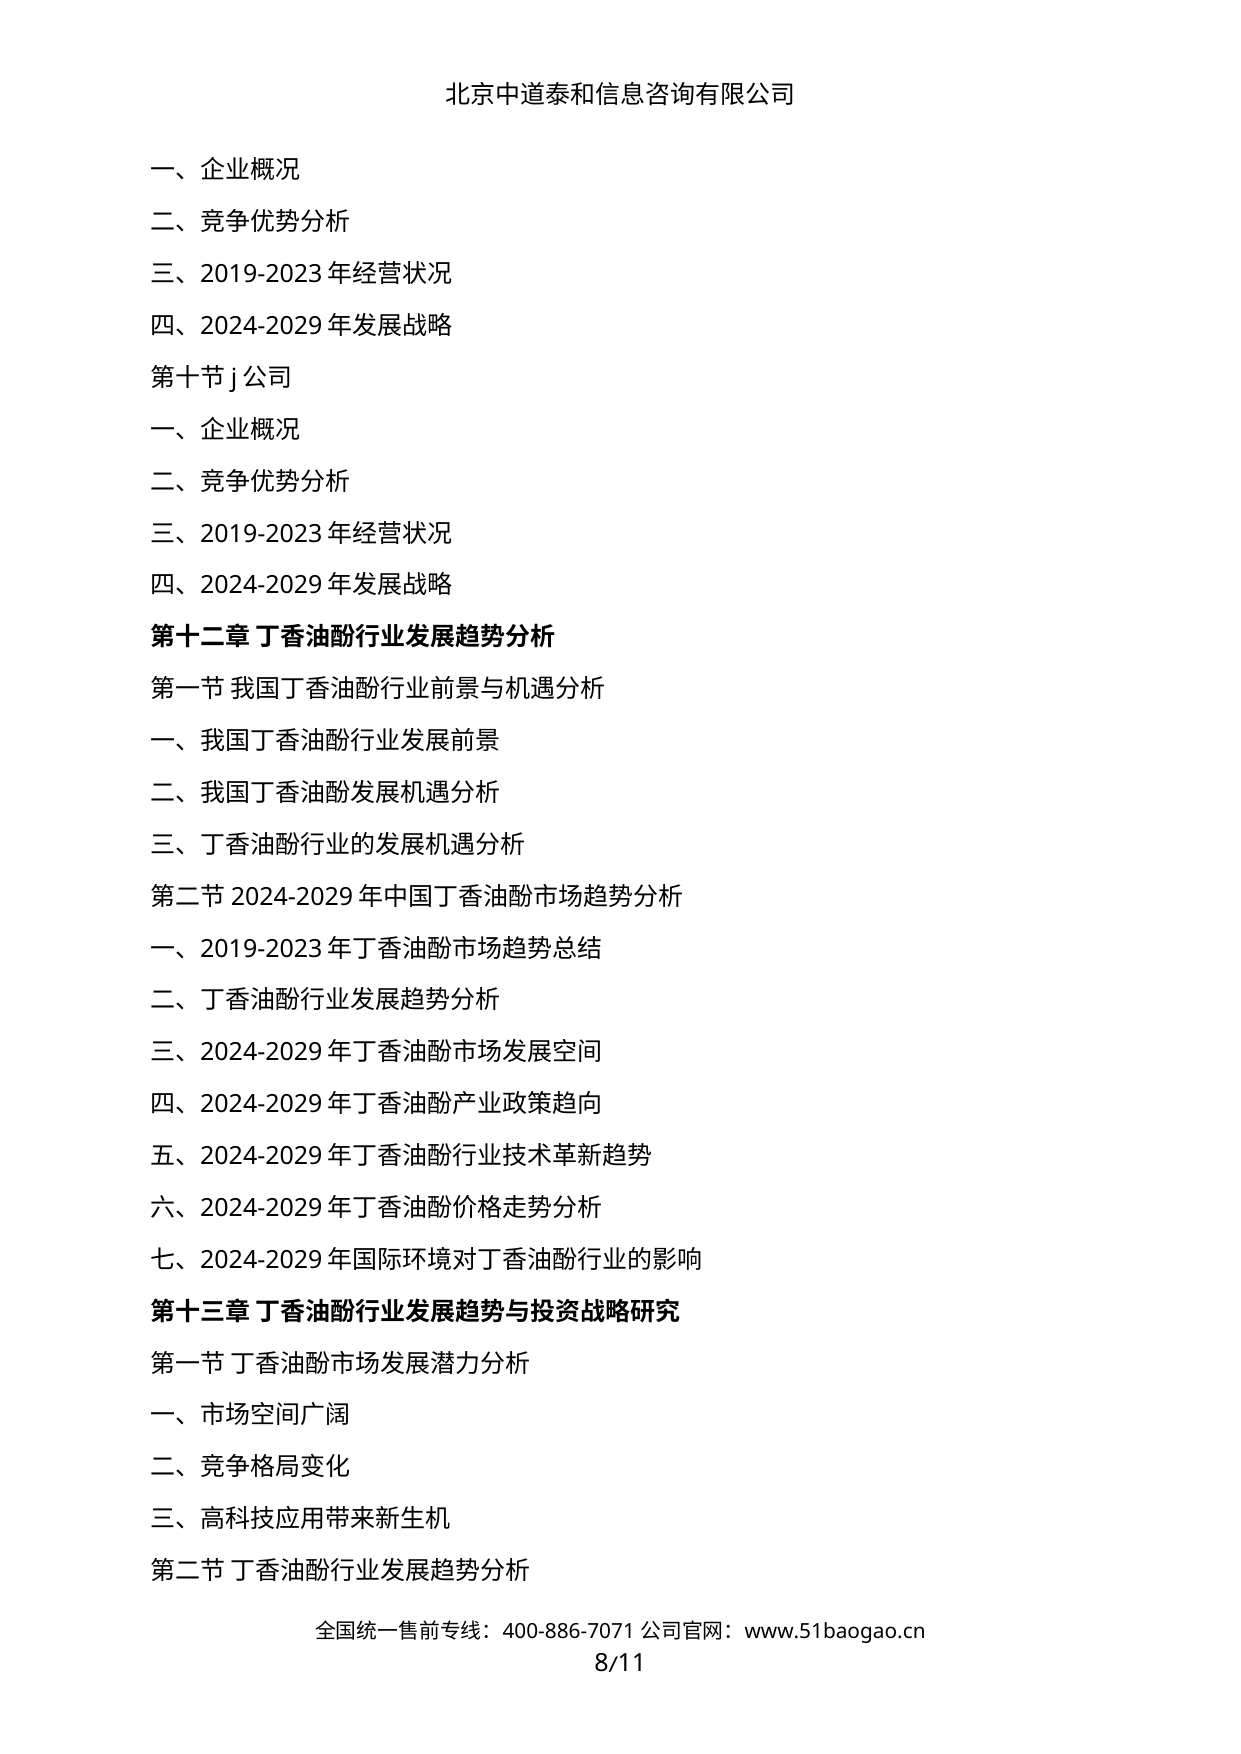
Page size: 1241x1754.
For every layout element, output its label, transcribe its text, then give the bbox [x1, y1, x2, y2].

text 一、我国丁香油酚行业发展前景 [150, 721, 1090, 757]
text 四、2024-2029年发展战略 [150, 565, 1090, 601]
text 五、2024-2029年丁香油酚行业技术革新趋势 [150, 1136, 1090, 1172]
text 三、2019-2023年经营状况 [150, 513, 1090, 549]
text 三、2024-2029年丁香油酚市场发展空间 [150, 1032, 1090, 1068]
text 四、2024-2029年发展战略 [150, 306, 1090, 342]
text 三、高科技应用带来新生机 [150, 1499, 1090, 1535]
text 第二节 2024-2029年中国丁香油酚市场趋势分析 [150, 876, 1090, 912]
text 一、2019-2023年丁香油酚市场趋势总结 [150, 928, 1090, 964]
text 第十二章 丁香油酚行业发展趋势分析 [150, 617, 1090, 653]
text 第一节 我国丁香油酚行业前景与机遇分析 [150, 669, 1090, 705]
text 六、2024-2029年丁香油酚价格走势分析 [150, 1187, 1090, 1224]
text 二、竞争优势分析 [150, 202, 1090, 238]
text 二、竞争格局变化 [150, 1447, 1090, 1483]
text 一、市场空间广阔 [150, 1395, 1090, 1431]
text 二、竞争优势分析 [150, 461, 1090, 497]
text 一、企业概况 [150, 409, 1090, 446]
text 第一节 丁香油酚市场发展潜力分析 [150, 1343, 1090, 1379]
text 二、我国丁香油酚发展机遇分析 [150, 772, 1090, 809]
text 七、2024-2029年国际环境对丁香油酚行业的影响 [150, 1239, 1090, 1276]
text 四、2024-2029年丁香油酚产业政策趋向 [150, 1084, 1090, 1120]
text 三、丁香油酚行业的发展机遇分析 [150, 824, 1090, 861]
text 第二节 丁香油酚行业发展趋势分析 [150, 1551, 1090, 1587]
text 三、2019-2023年经营状况 [150, 254, 1090, 290]
text 第十三章 丁香油酚行业发展趋势与投资战略研究 [150, 1291, 1090, 1327]
text 二、丁香油酚行业发展趋势分析 [150, 980, 1090, 1016]
text 一、企业概况 [150, 150, 1090, 186]
text 第十节 j公司 [150, 357, 1090, 394]
